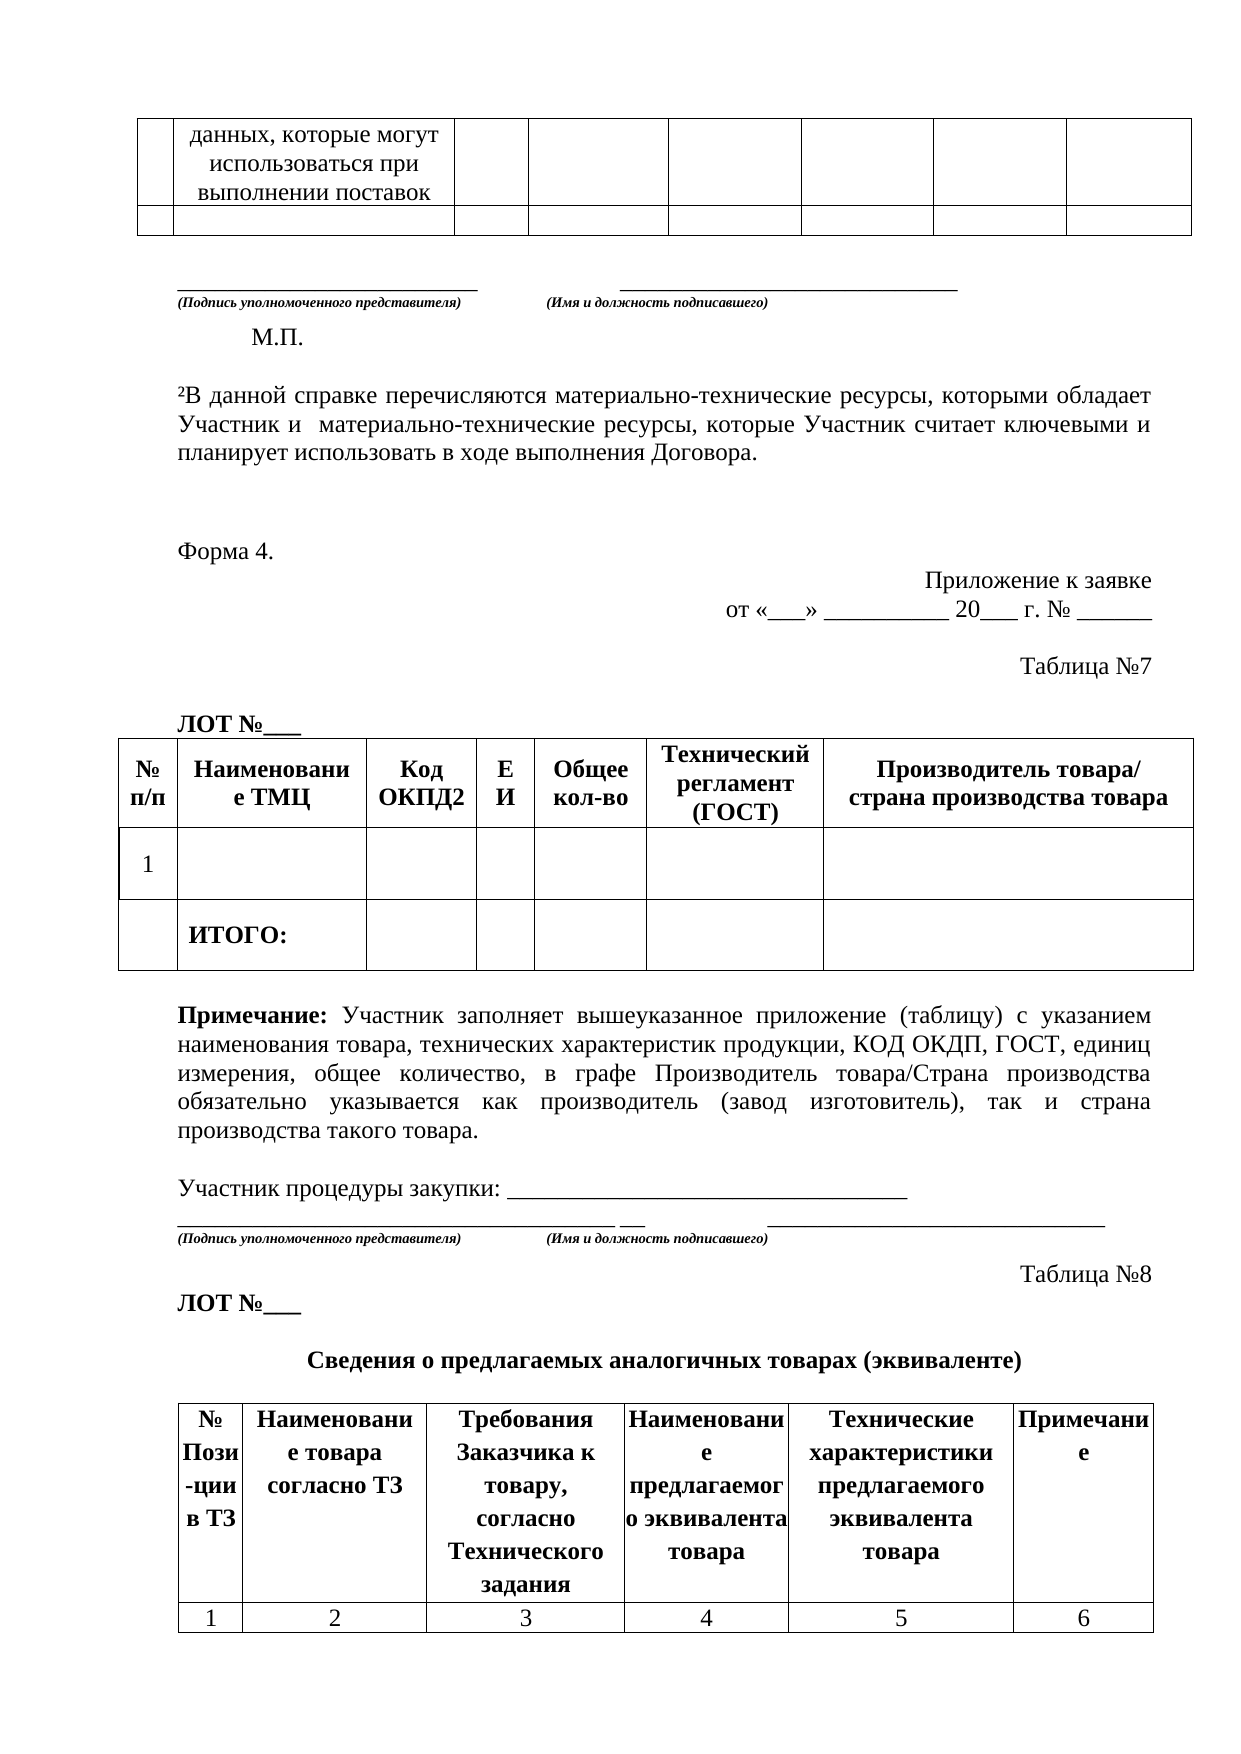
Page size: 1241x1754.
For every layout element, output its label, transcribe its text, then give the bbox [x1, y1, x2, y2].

table_cell [367, 828, 476, 898]
table_cell [138, 206, 173, 235]
table_cell 2 [243, 1603, 426, 1632]
table_cell [535, 900, 646, 970]
table_header Наименование товара согласно ТЗ [243, 1404, 426, 1602]
table_cell 6 [1014, 1603, 1153, 1632]
text Приложение к заявке [177, 565, 1152, 594]
table_cell [647, 828, 823, 898]
table_header № п/п [119, 739, 177, 827]
table_header Общее кол-во [535, 739, 646, 827]
text от «___» __________ 20___ г. № ______ [177, 594, 1152, 622]
text Таблица №7 [177, 651, 1152, 680]
list ________________________ ___________________________ [177, 265, 1152, 294]
table_cell [455, 206, 528, 235]
text Участник процедуры закупки: ________________________________ [177, 1173, 1152, 1201]
table_header ЕИ [477, 739, 534, 827]
table_header Требования Заказчика к товару, согласно Технического задания [427, 1404, 624, 1602]
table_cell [174, 119, 454, 205]
text (Подпись уполномоченного представителя) (Имя и должность подписавшего) [177, 1230, 1152, 1259]
table_cell [824, 828, 1193, 898]
text Таблица №8 [177, 1259, 1152, 1288]
text ²В данной справке перечисляются материально-технические ресурсы, которыми обладает Участник и материально-технические ресурсы, которые Участник считает ключевыми и планирует использовать в ходе выполнения Договора. [177, 380, 1152, 466]
table_cell [477, 900, 534, 970]
table_header Наименование предлагаемого эквивалента товара [625, 1404, 788, 1602]
table_cell ИТОГО: [178, 900, 366, 970]
table_cell 5 [789, 1603, 1013, 1632]
table_cell [535, 828, 646, 898]
table_cell [477, 828, 534, 898]
table_cell [455, 119, 528, 205]
table_cell [1067, 119, 1191, 205]
text ЛОТ №___ [177, 709, 1152, 737]
table_cell 3 [427, 1603, 624, 1632]
table_cell [934, 119, 1066, 205]
text (Подпись уполномоченного представителя) (Имя и должность подписавшего) [177, 294, 1152, 322]
table_cell [824, 900, 1193, 970]
table_cell [802, 119, 933, 205]
table_cell 5. [138, 119, 173, 205]
table_cell [669, 119, 801, 205]
text Примечание: Участник заполняет вышеуказанное приложение (таблицу) с указанием наименования товара, технических характеристик продукции, КОД ОКДП, ГОСТ, единиц измерения, общее количество, в графе Производитель товара/Страна производства обязательно указывается как производитель (завод изготовитель), так и страна производства такого товара. [177, 1000, 1152, 1144]
table_header Наименование ТМЦ [178, 739, 366, 827]
table_header № Пози-ции в ТЗ [179, 1404, 242, 1602]
text ЛОТ №___ [177, 1288, 1152, 1316]
table_header Код ОКПД2 [367, 739, 476, 827]
text Сведения о предлагаемых аналогичных товарах (эквиваленте) [177, 1345, 1152, 1374]
table_cell 1 [120, 828, 177, 898]
table_cell [529, 119, 668, 205]
table_cell [174, 206, 454, 235]
table_header Примечание [1014, 1404, 1153, 1602]
text М.П. [177, 322, 1152, 351]
table_header Производитель товара/ страна производства товара [824, 739, 1193, 827]
list ___________________________________ __ ___________________________ [177, 1201, 1152, 1230]
table_cell [1067, 206, 1191, 235]
text Форма 4. [177, 507, 1152, 565]
table_cell [178, 828, 366, 898]
table_cell [367, 900, 476, 970]
table_cell [934, 206, 1066, 235]
table_cell [669, 206, 801, 235]
table_cell [119, 900, 177, 970]
table_cell [647, 900, 823, 970]
table_cell 1 [179, 1603, 242, 1632]
table_cell [802, 206, 933, 235]
table_header Технические характеристики предлагаемого эквивалента товара [789, 1404, 1013, 1602]
table_header Технический регламент (ГОСТ) [647, 739, 823, 827]
table_cell [529, 206, 668, 235]
table_cell 4 [625, 1603, 788, 1632]
